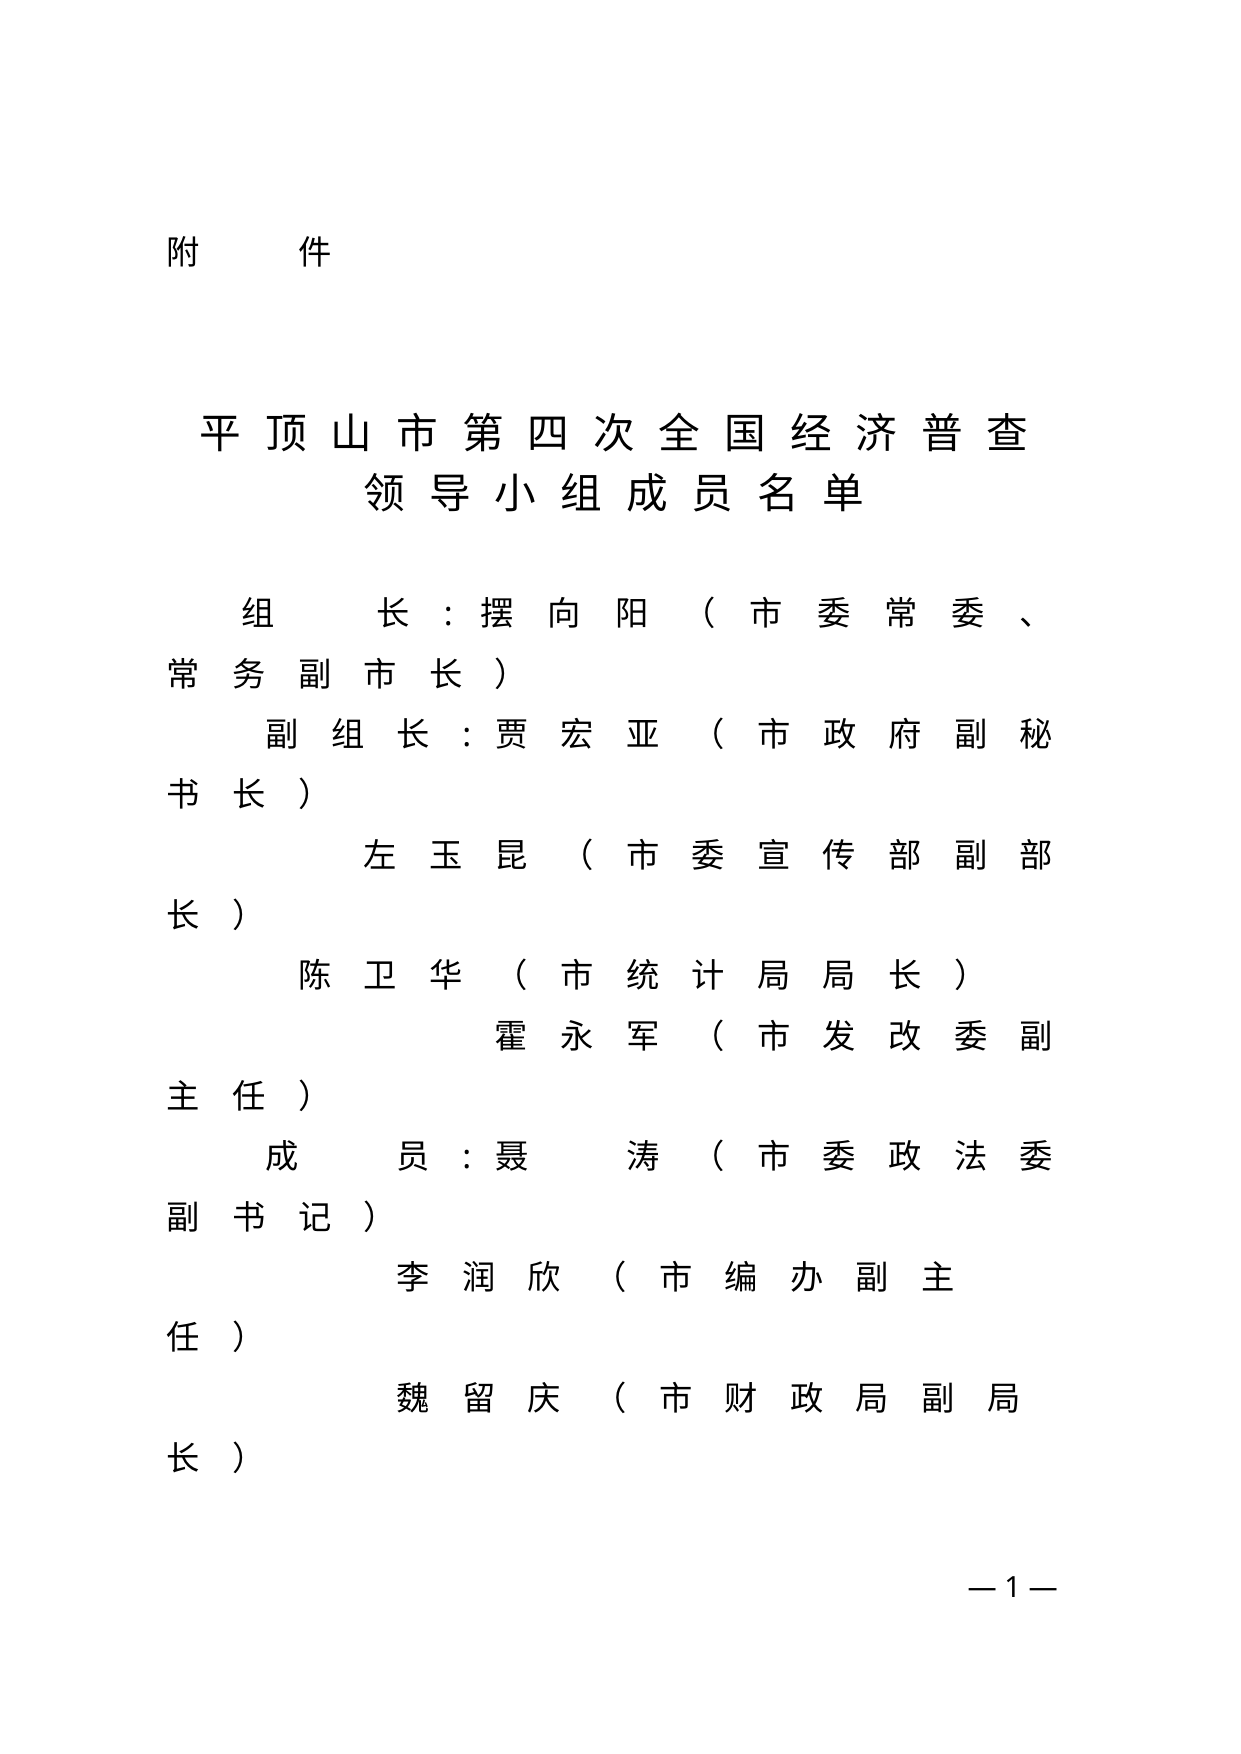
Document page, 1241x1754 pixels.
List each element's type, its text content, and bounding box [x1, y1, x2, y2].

text 副组长: 贾宏亚（市政府副秘书长） [167, 702, 1085, 822]
text 附 件 [167, 219, 1085, 280]
text 领导小组成员名单 [167, 461, 1085, 521]
text 李润欣（市编办副主任） [167, 1245, 1085, 1365]
text 组 长: 摆向阳（市委常委、常务副市长） [167, 581, 1085, 702]
text 左玉昆（市委宣传部副部长） [167, 822, 1085, 943]
text 平顶山市第四次全国经济普查 [167, 400, 1085, 461]
text 霍永军（市发改委副主任） [167, 1003, 1085, 1124]
text 陈卫华（市统计局局长） [167, 943, 1085, 1003]
text 魏留庆（市财政局副局长） [167, 1365, 1085, 1486]
text 成 员: 聂 涛（市委政法委副书记） [167, 1124, 1085, 1245]
